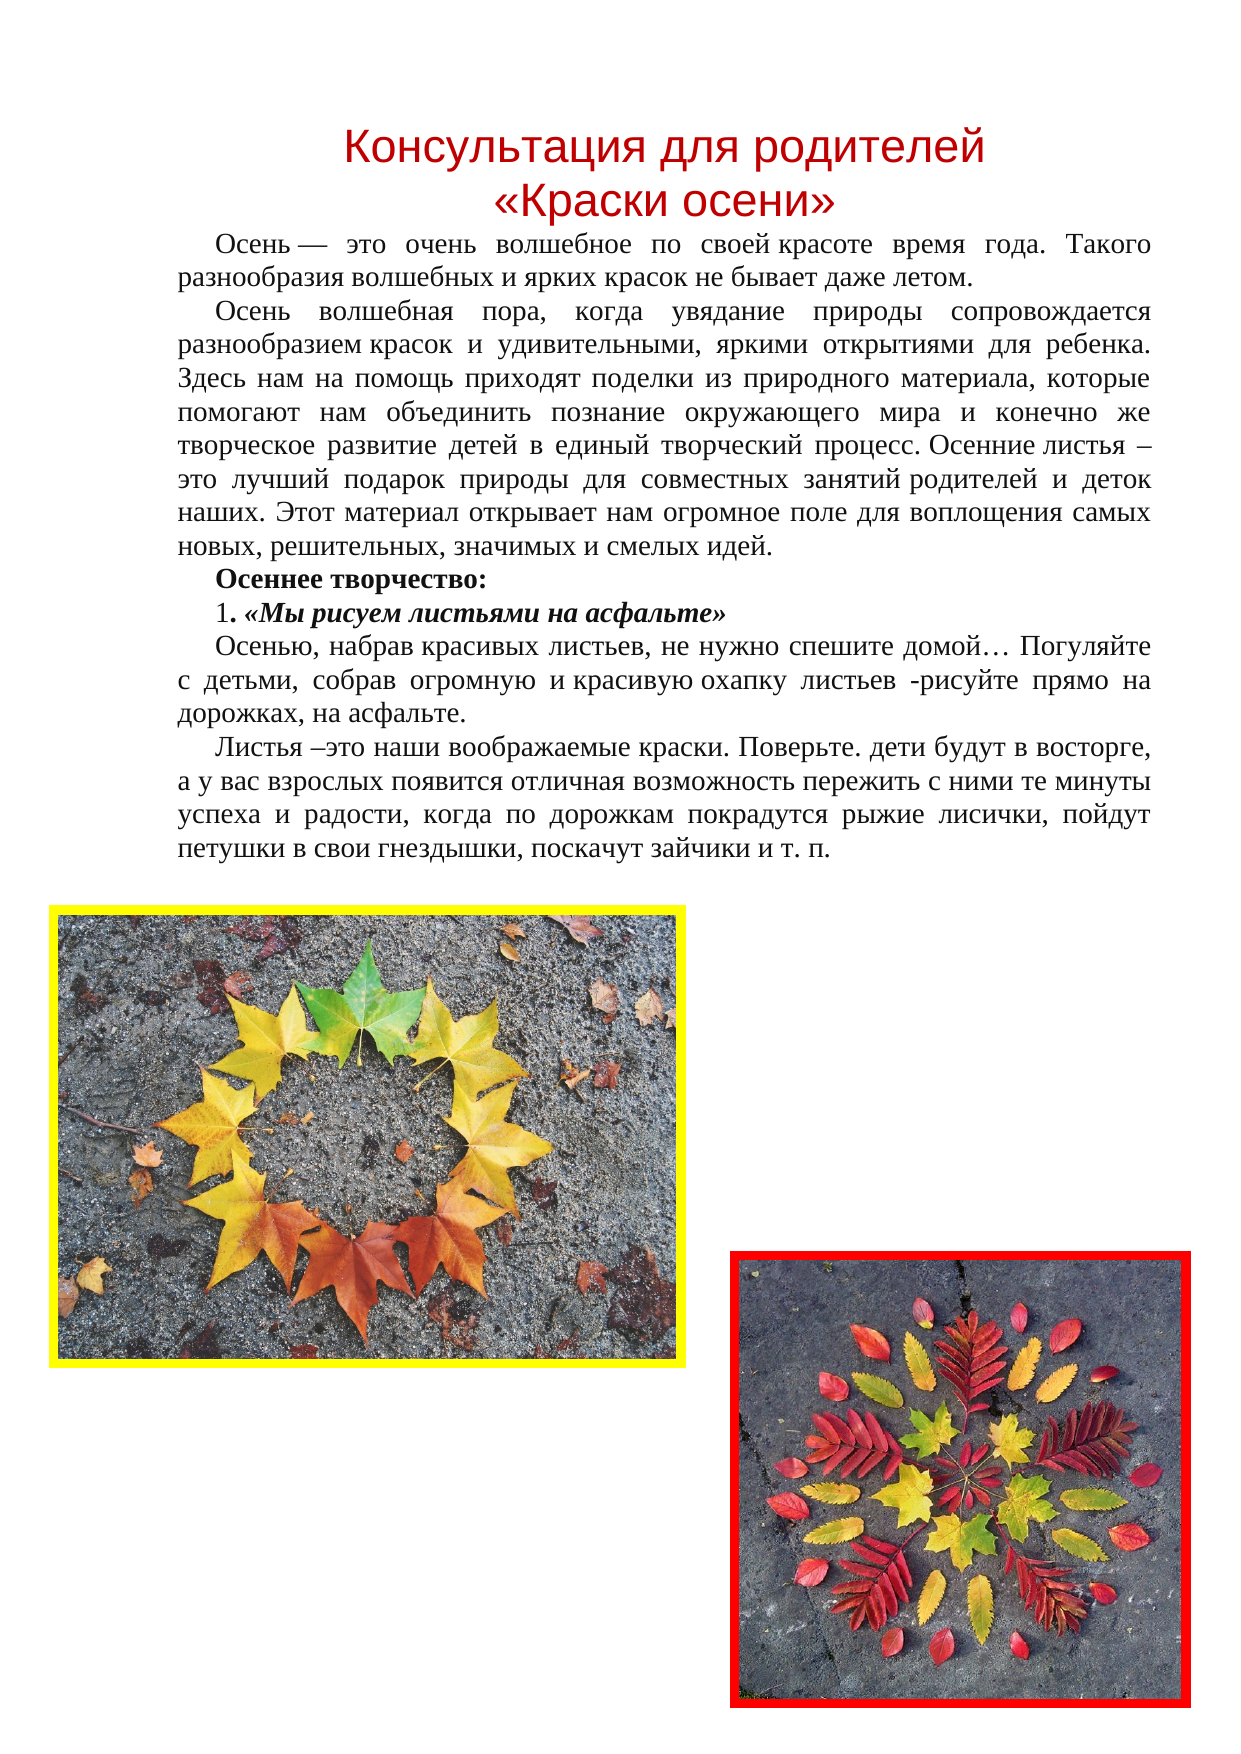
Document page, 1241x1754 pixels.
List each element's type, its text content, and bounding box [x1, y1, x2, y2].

text Консультация для родителей [177, 118, 1152, 172]
text Осенью, набрав красивых листьев, не нужно спешите домой… Погуляйте с детьми, собрав огромную и красивую охапку листьев -рисуйте прямо на дорожках, на асфальте. [177, 628, 1152, 729]
text Осень — это очень волшебное по своей красоте время года. Такого разнообразия волшебных и ярких красок не бывает даже летом. [177, 226, 1152, 293]
picture [739, 1260, 1181, 1699]
text «Краски осени» [177, 172, 1152, 226]
picture [58, 915, 676, 1359]
text Листья –это наши воображаемые краски. Поверьте. дети будут в восторге, а у вас взрослых появится отличная возможность пережить с ними те минуты успеха и радости, когда по дорожкам покрадутся рыжие лисички, пойдут петушки в свои гнездышки, поскачут зайчики и т. п. [177, 729, 1152, 863]
text 1. «Мы рисуем листьями на асфальте» [177, 595, 1152, 628]
text Осеннее творчество: [177, 561, 1152, 595]
text Осень волшебная пора, когда увядание природы сопровождается разнообразием красок и удивительными, яркими открытиями для ребенка. Здесь нам на помощь приходят поделки из природного материала, которые помогают нам объединить познание окружающего мира и конечно же творческое развитие детей в единый творческий процесс. Осенние листья – это лучший подарок природы для совместных занятий родителей и деток наших. Этот материал открывает нам огромное поле для воплощения самых новых, решительных, значимых и смелых идей. [177, 293, 1152, 561]
